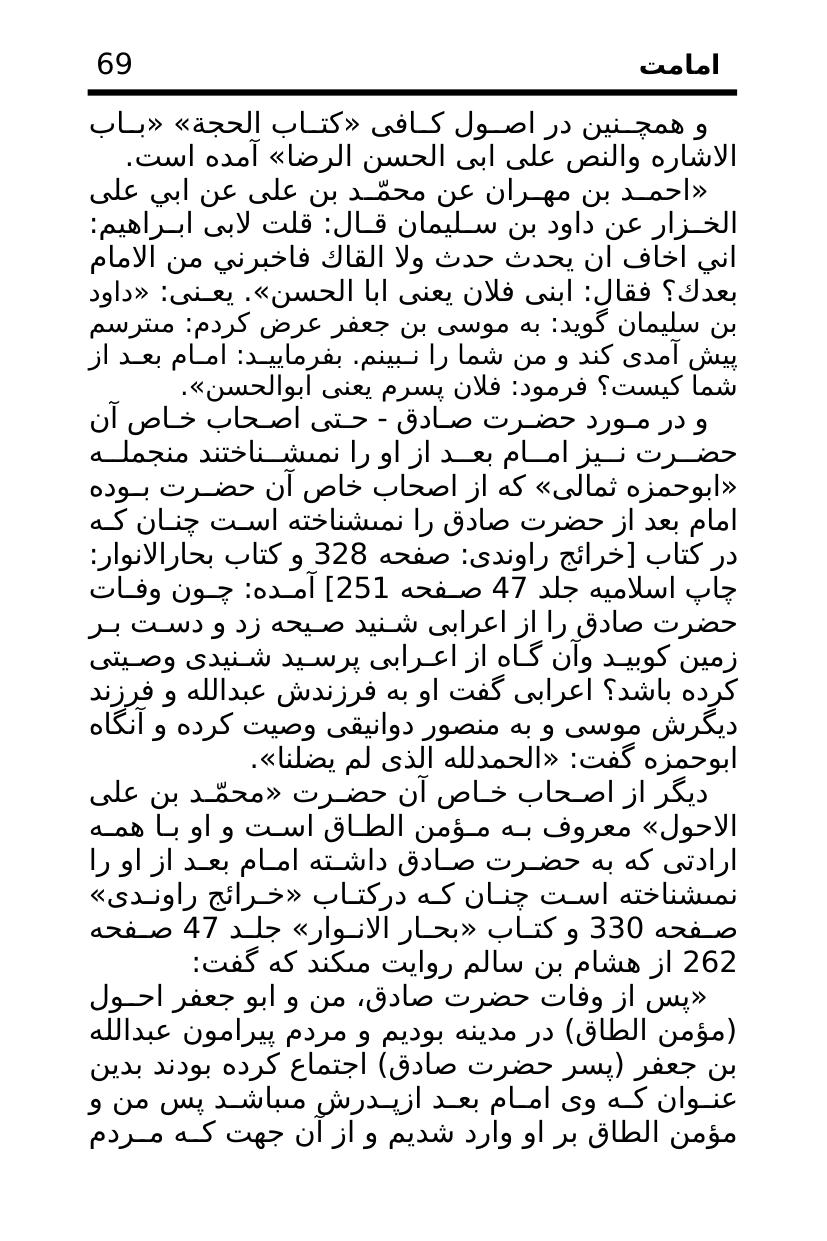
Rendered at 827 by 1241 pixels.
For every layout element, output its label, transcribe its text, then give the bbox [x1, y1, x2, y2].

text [89, 979, 738, 1149]
text و همچنین در اصول كافى «كتاب الحجة» «باب الاشاره والنص على ابى الحسن الرضا» آمده است. [89, 106, 738, 173]
text «احمد بن مهران عن محمّد بن على عن ابي على الخزار عن داود بن سليمان قال: قلت لابى ابراهيم: اني اخاف ان يحدث حدث ولا القاك فاخبرني من الامام بعدك؟ فقال: ابنى فلان يعنى ابا الحسن». یعنى: «داود بن سليمان گويد: به موسى بن جعفر عرض كردم: مىترسم پيش آمدى کند و من شما را نبينم. بفرماييد: امام بعد از شما كيست؟ فرمود: فلان پسرم يعنى ابوالحسن». [89, 173, 738, 402]
text و در مورد حضرت صادق - حتى اصحاب خاص آن حضرت نیز امام بعد از او را نمىشناختند منجمله «ابوحمزه ثمالى» كه از اصحاب خاص آن حضرت بوده امام بعد از حضرت صادق را نمىشناخته است چنان كه در كتاب [خرائج راوندى: صفحه 328 و كتاب بحارالانوار: چاپ اسلامیه جلد 47 صفحه 251] آمده: چون وفات حضرت صادق را از اعرابى شنید صیحه زد و دست بر زمین كوبید وآن گاه از اعرابى پرسید شنیدى وصیتى كرده باشد؟ اعرابى گفت او به فرزندش عبدالله و فرزند دیگرش موسى و به منصور دوانیقی وصیت كرده و آنگاه ابوحمزه گفت: «الحمدلله الذى لم يضلنا». [89, 402, 738, 775]
text دیگر از اصحاب خاص آن حضرت «محمّد بن على الاحول» معروف به مؤمن الطاق است و او با همه ارادتى كه به حضرت صادق داشته امام بعد از او را نمىشناخته است چنان كه دركتاب «خرائج راوندى» صفحه 330 و كتاب «بحار الانوار» جلد 47 صفحه 262 از هشام بن سالم روایت مىكند كه گفت: [89, 775, 738, 979]
